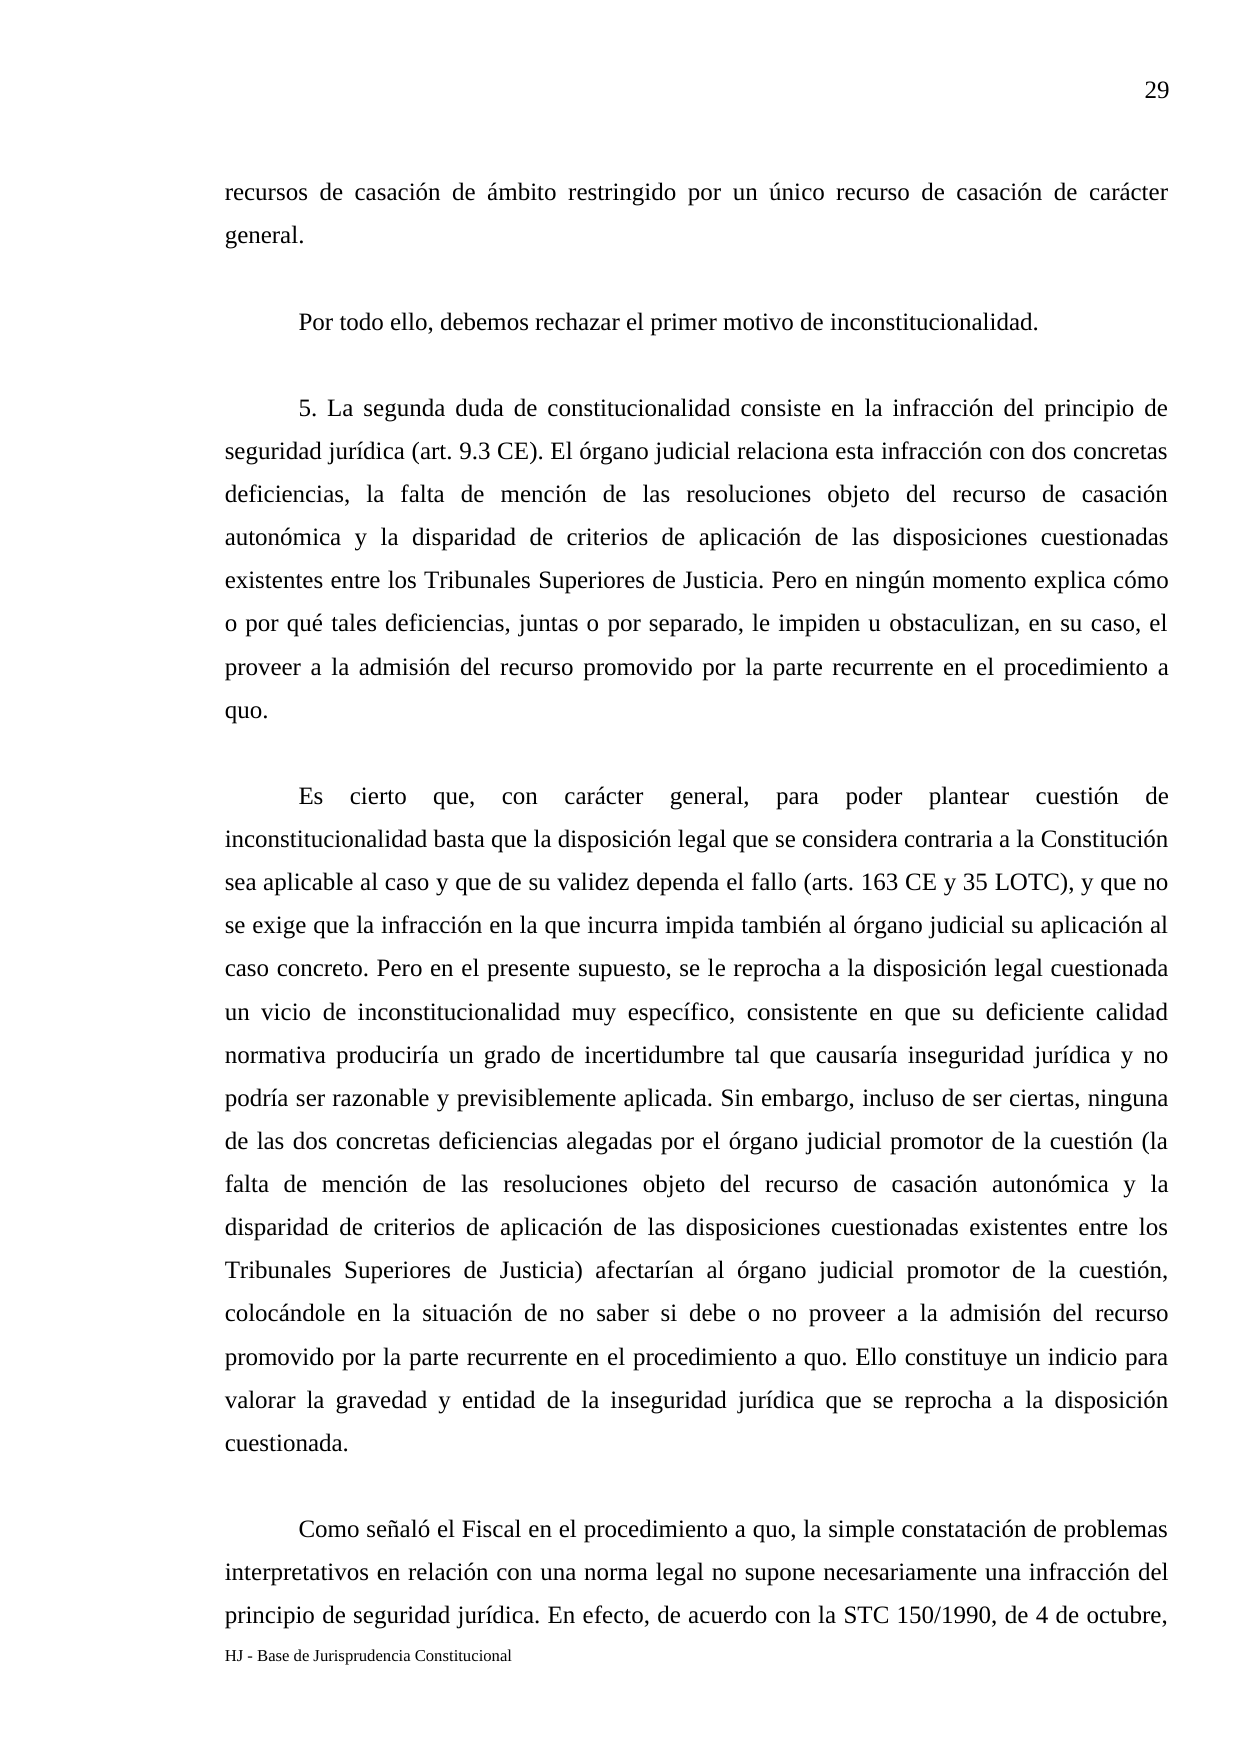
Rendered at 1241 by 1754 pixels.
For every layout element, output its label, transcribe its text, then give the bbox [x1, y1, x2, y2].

text Es cierto que, con carácter general, para poder plantear cuestión de inconstitucionalidad basta que la disposición legal que se considera contraria a la Constitución sea aplicable al caso y que de su validez dependa el fallo (arts. 163 CE y 35 LOTC), y que no se exige que la infracción en la que incurra impida también al órgano judicial su aplicación al caso concreto. Pero en el presente supuesto, se le reprocha a la disposición legal cuestionada un vicio de inconstitucionalidad muy específico, consistente en que su deficiente calidad normativa produciría un grado de incertidumbre tal que causaría inseguridad jurídica y no podría ser razonable y previsiblemente aplicada. Sin embargo, incluso de ser ciertas, ninguna de las dos concretas deficiencias alegadas por el órgano judicial promotor de la cuestión (la falta de mención de las resoluciones objeto del recurso de casación autonómica y la disparidad de criterios de aplicación de las disposiciones cuestionadas existentes entre los Tribunales Superiores de Justicia) afectarían al órgano judicial promotor de la cuestión, colocándole en la situación de no saber si debe o no proveer a la admisión del recurso promovido por la parte recurrente en el procedimiento a quo. Ello constituye un indicio para valorar la gravedad y entidad de la inseguridad jurídica que se reprocha a la disposición cuestionada. [224, 781, 1169, 1457]
text Por todo ello, debemos rechazar el primer motivo de inconstitucionalidad. [224, 307, 1169, 335]
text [224, 177, 1169, 249]
text 5. La segunda duda de constitucionalidad consiste en la infracción del principio de seguridad jurídica (art. 9.3 CE). El órgano judicial relaciona esta infracción con dos concretas deficiencias, la falta de mención de las resoluciones objeto del recurso de casación autonómica y la disparidad de criterios de aplicación de las disposiciones cuestionadas existentes entre los Tribunales Superiores de Justicia. Pero en ningún momento explica cómo o por qué tales deficiencias, juntas o por separado, le impiden u obstaculizan, en su caso, el proveer a la admisión del recurso promovido por la parte recurrente en el procedimiento a quo. [224, 393, 1169, 723]
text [224, 1514, 1169, 1629]
